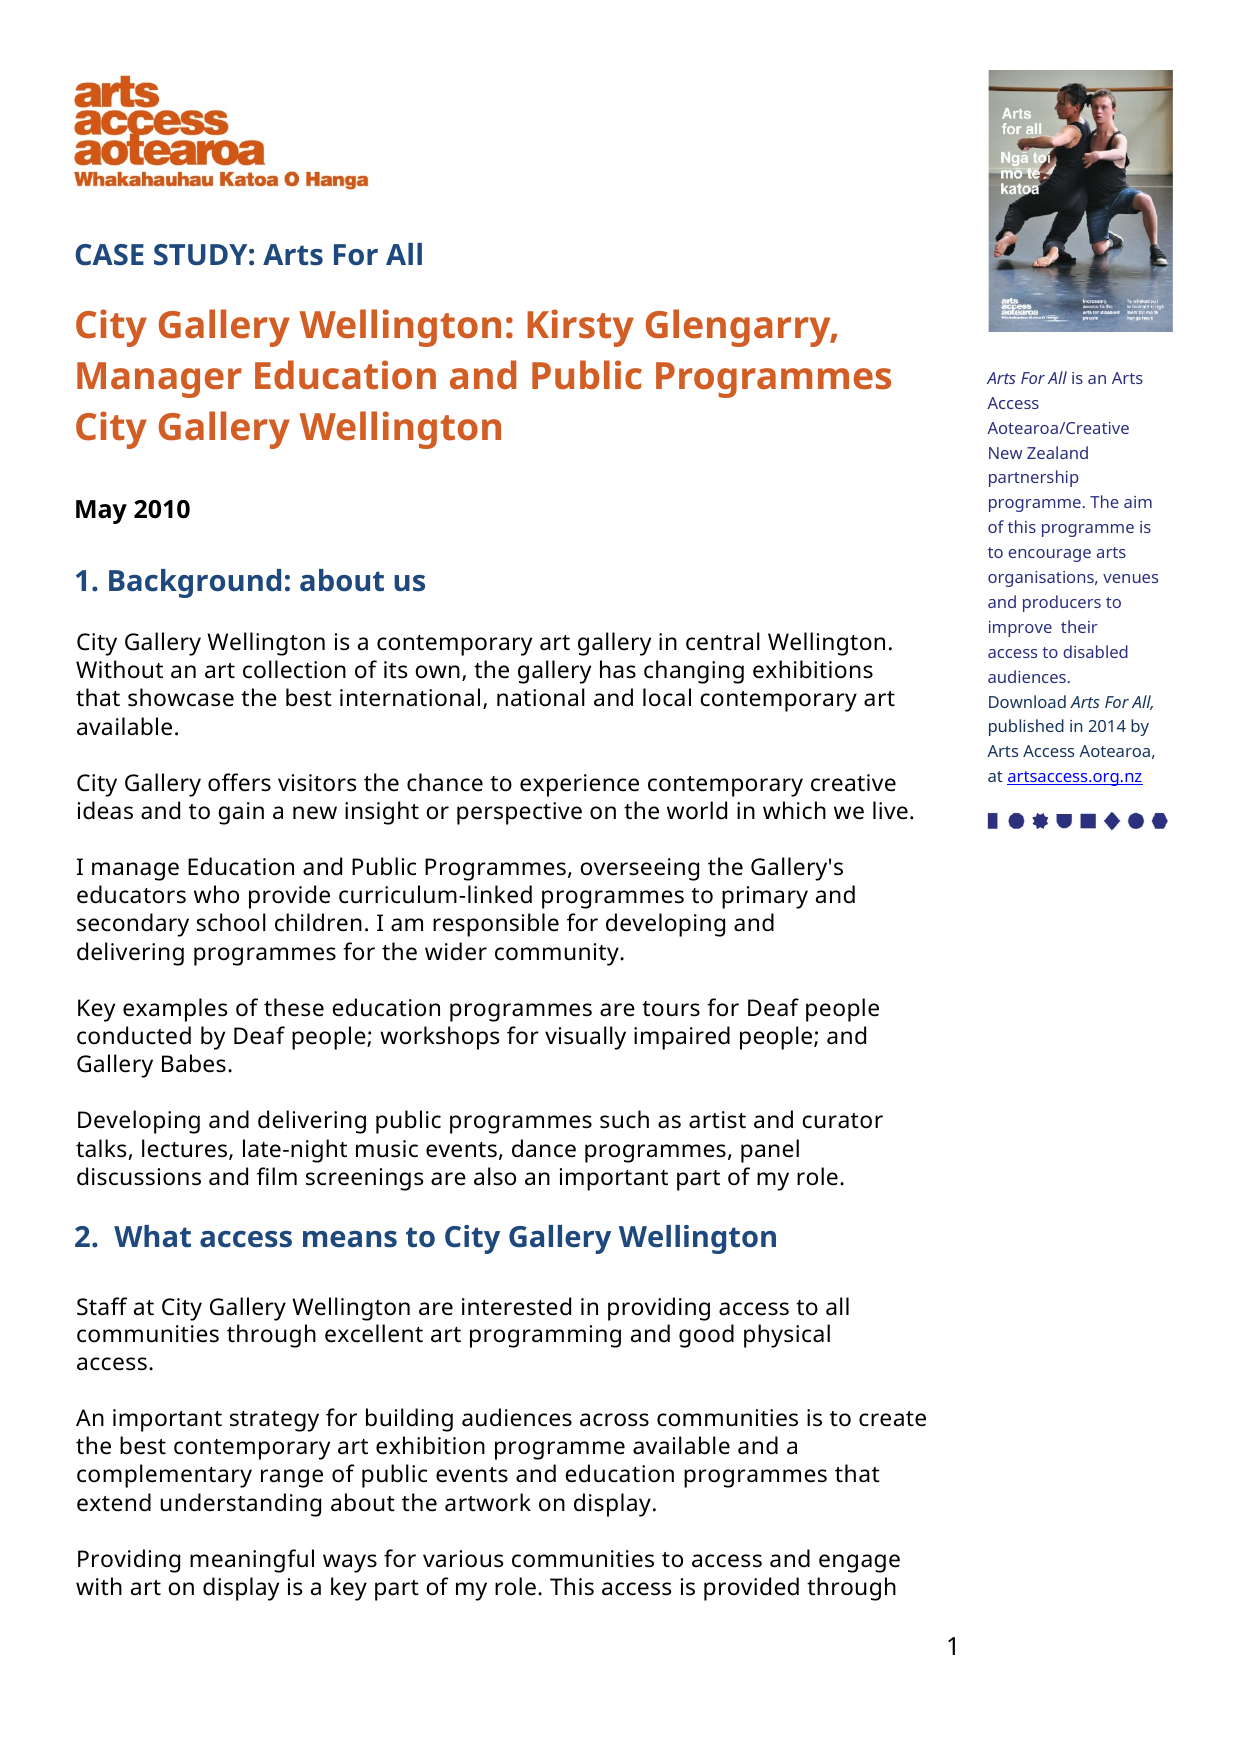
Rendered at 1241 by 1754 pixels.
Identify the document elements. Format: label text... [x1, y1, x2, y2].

text CASE STUDY: Arts For All [74, 234, 960, 274]
subtitle 2. What access means to City Gallery Wellington [74, 1216, 960, 1256]
subtitle City Gallery Wellington: Kirsty Glengarry, Manager Education and Public Programmes City Gallery Wellington [74, 299, 960, 452]
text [76, 1545, 927, 1601]
subtitle May 2010 [74, 492, 960, 526]
text City Gallery offers visitors the chance to experience contemporary creative ideas and to gain a new insight or perspective on the world in which we live. [76, 768, 936, 825]
text I manage Education and Public Programmes, overseeing the Gallery's educators who provide curriculum-linked programmes to primary and secondary school children. I am responsible for developing and delivering programmes for the wider community. [76, 853, 886, 966]
text Staff at City Gallery Wellington are interested in providing access to all communities through excellent art programming and good physical access. [76, 1293, 884, 1376]
text Developing and delivering public programmes such as artist and curator talks, lectures, late-night music events, dance programmes, panel discussions and film screenings are also an important part of my role. [76, 1106, 909, 1191]
subtitle 1. Background: about us [74, 560, 960, 600]
picture [0, 0, 1173, 1749]
text City Gallery is a contemporary art gallery in central . Without an art collection of its own, the gallery has changing exhibitions that showcase the best international, national and local contemporary art available. [76, 628, 919, 741]
text complementary range of public events and education programmes that extend understanding about the artwork on display. [76, 1460, 914, 1517]
text Key examples of these education programmes are tours for Deaf people conducted by Deaf people; workshops for visually impaired people; and Gallery Babes. [76, 994, 886, 1078]
text An important strategy for building audiences across communities is to create the best contemporary art exhibition programme available and a [76, 1404, 950, 1460]
